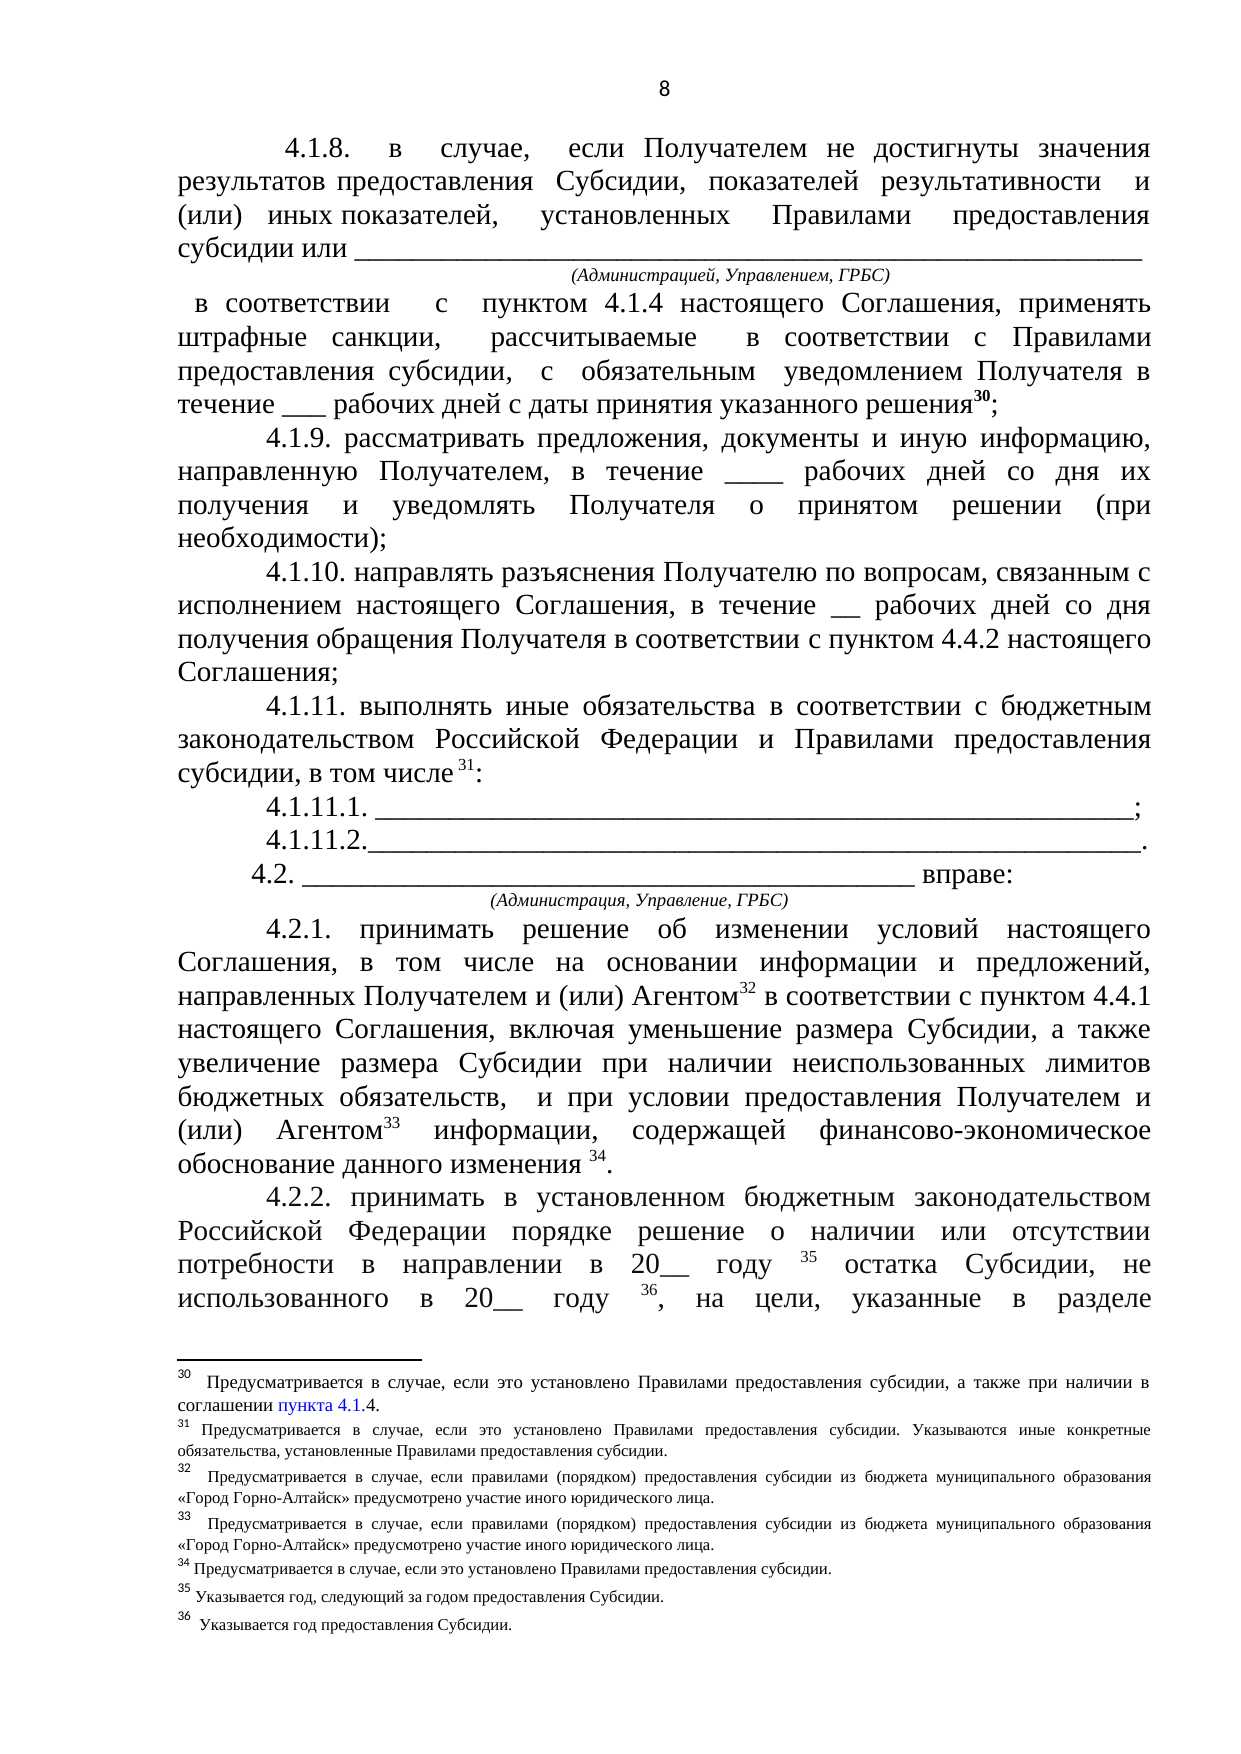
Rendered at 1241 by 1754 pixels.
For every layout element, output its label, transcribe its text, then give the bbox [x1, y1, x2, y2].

text 4.1.11. выполнять иные обязательства в соответствии с бюджетным законодательством Российской Федерации и Правилами предоставления субсидии, в том числе : [177, 688, 1152, 789]
text 4.1.9. рассматривать предложения, документы и иную информацию, направленную Получателем, в течение ____ рабочих дней со дня их получения и уведомлять Получателя о принятом решении (при необходимости); [177, 420, 1152, 554]
text 4.2.1. принимать решение об изменении условий настоящего Соглашения, в том числе на основании информации и предложений, направленных Получателем и (или) Агентом в соответствии с пунктом 4.4.1 настоящего Соглашения, включая уменьшение размера Субсидии, а также увеличение размера Субсидии при наличии неиспользованных лимитов бюджетных обязательств, и при условии предоставления Получателем и (или) Агентом информации, содержащей финансово-экономическое обоснование данного изменения . [177, 911, 1152, 1179]
subtitle в соответствии с пунктом 4.1.4 настоящего Соглашения, применять штрафные санкции, рассчитываемые в соответствии с Правилами предоставления субсидии, с обязательным уведомлением Получателя в течение ___ рабочих дней с даты принятия указанного решения; [177, 286, 1152, 420]
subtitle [177, 1179, 1152, 1313]
subtitle (Администрацией, Управлением, ГРБС) [177, 264, 1152, 286]
text 4.1.10. направлять разъяснения Получателю по вопросам, связанным с исполнением настоящего Соглашения, в течение __ рабочих дней со дня получения обращения Получателя в соответствии с пунктом 4.4.2 настоящего Соглашения; [177, 554, 1152, 688]
text 4.1.11.1. ____________________________________________________; [177, 789, 1152, 822]
text 4.2. __________________________________________ вправе: [177, 856, 1152, 889]
text 4.1.11.2._____________________________________________________. [177, 822, 1152, 856]
subtitle 4.1.8. в случае, если Получателем не достигнуты значения результатов предоставления Субсидии, показателей результативности и (или) иных показателей, установленных Правилами предоставления субсидии или ______________________________________________________ [177, 130, 1152, 264]
text (Администрация, Управление, ГРБС) [177, 889, 1152, 911]
